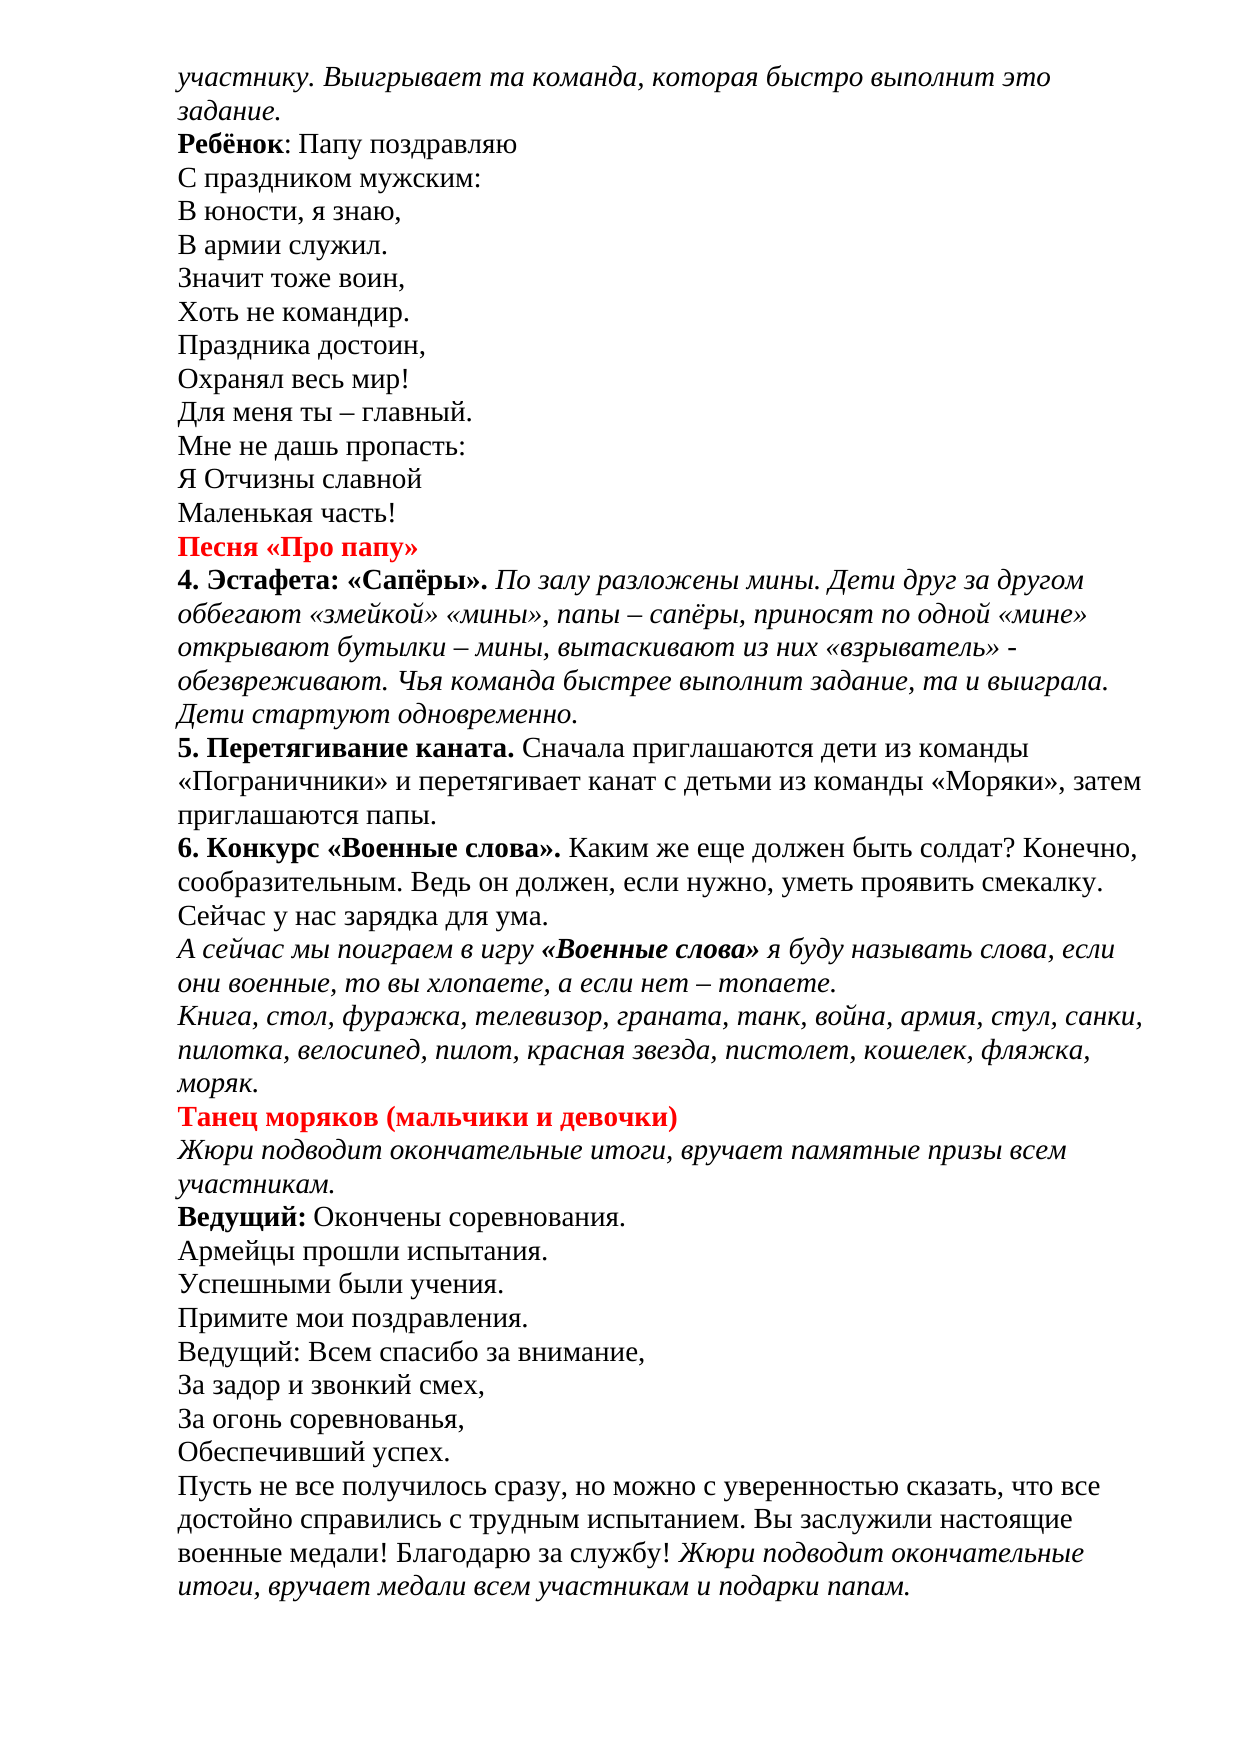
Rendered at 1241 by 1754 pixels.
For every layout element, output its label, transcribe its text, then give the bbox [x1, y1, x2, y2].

text В юности, я знаю, [177, 193, 1152, 227]
text С праздником мужским: [177, 160, 1152, 193]
text 6. Конкурс «Военные слова». Каким же еще должен быть солдат? Конечно, сообразительным. Ведь он должен, если нужно, уметь проявить смекалку. Сейчас у нас зарядка для ума. [177, 831, 1152, 931]
text Для меня ты – главный. [177, 394, 1152, 428]
text Значит тоже воин, [177, 260, 1152, 294]
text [177, 59, 1152, 126]
text Песня «Про папу» [177, 529, 1152, 562]
text 4. Эстафета: «Сапёры». По залу разложены мины. Дети друг за другом оббегают «змейкой» «мины», папы – сапёры, приносят по одной «мине» открывают бутылки – мины, вытаскивают из них «взрыватель» - обезвреживают. Чья команда быстрее выполнит задание, та и выиграла. Дети стартуют одновременно. [177, 562, 1152, 730]
text Мне не дашь пропасть: [177, 428, 1152, 462]
text За огонь соревнованья, [177, 1401, 1152, 1434]
text Ведущий: Всем спасибо за внимание, [177, 1334, 1152, 1367]
text За задор и звонкий смех, [177, 1367, 1152, 1401]
text 5. Перетягивание каната. Сначала приглашаются дети из команды «Пограничники» и перетягивает канат с детьми из команды «Моряки», затем приглашаются папы. [177, 730, 1152, 831]
text А сейчас мы поиграем в игру «Военные слова» я буду называть слова, если они военные, то вы хлопаете, а если нет – топаете. [177, 931, 1152, 998]
text Обеспечивший успех. [177, 1434, 1152, 1468]
text Жюри подводит окончательные итоги, вручает памятные призы всем участникам. [177, 1132, 1152, 1199]
text Пусть не все получилось сразу, но можно с уверенностью сказать, что все достойно справились с трудным испытанием. Вы заслужили настоящие военные медали! Благодарю за службу! Жюри подводит окончательные итоги, вручает медали всем участникам и подарки папам. [177, 1468, 1152, 1602]
text Танец моряков (мальчики и девочки) [177, 1099, 1152, 1132]
text Армейцы прошли испытания. [177, 1233, 1152, 1267]
text Я Отчизны славной [177, 462, 1152, 495]
text Ведущий: Окончены соревнования. [177, 1199, 1152, 1233]
text Ребёнок: Папу поздравляю [177, 126, 1152, 160]
text Примите мои поздравления. [177, 1300, 1152, 1334]
text Охранял весь мир! [177, 361, 1152, 394]
text Книга, стол, фуражка, телевизор, граната, танк, война, армия, стул, санки, пилотка, велосипед, пилот, красная звезда, пистолет, кошелек, фляжка, моряк. [177, 998, 1152, 1099]
text Хоть не командир. [177, 294, 1152, 327]
text Маленькая часть! [177, 495, 1152, 529]
text Успешными были учения. [177, 1267, 1152, 1300]
text В армии служил. [177, 227, 1152, 260]
text Праздника достоин, [177, 327, 1152, 361]
